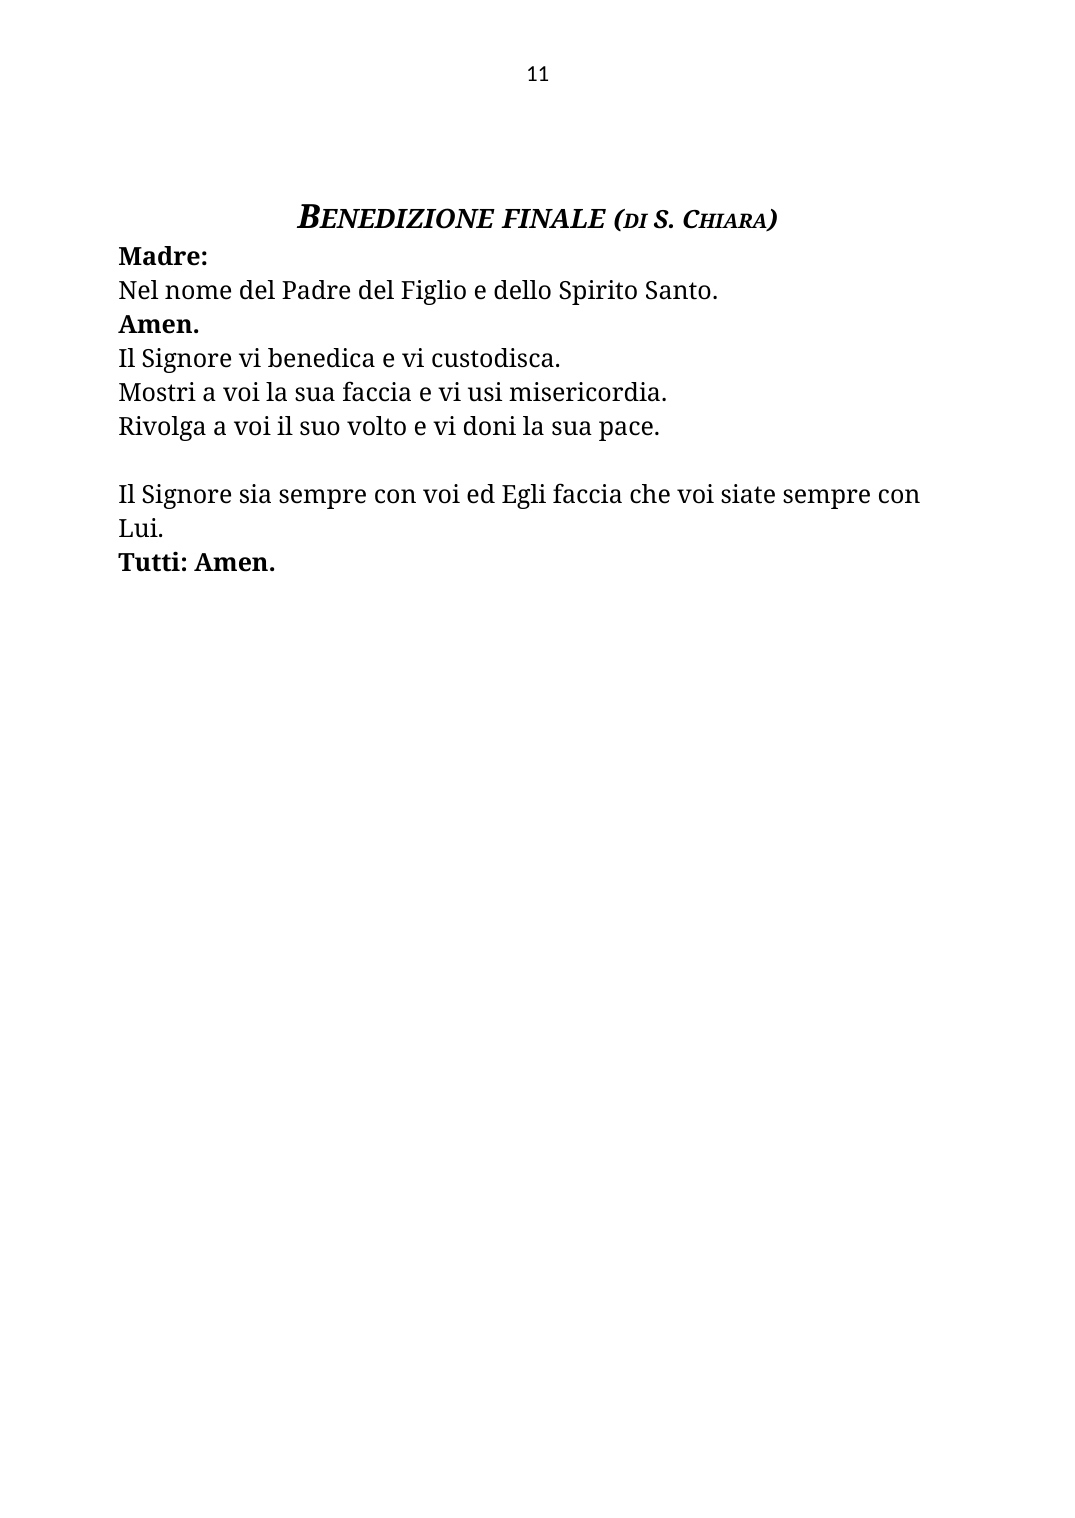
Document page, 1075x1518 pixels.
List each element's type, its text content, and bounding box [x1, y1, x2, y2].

text Mostri a voi la sua faccia e vi usi misericordia. [118, 375, 957, 409]
text Madre: [118, 238, 957, 272]
text Tutti: Amen. [118, 545, 957, 579]
text Nel nome del Padre del Figlio e dello Spirito Santo. [118, 272, 957, 307]
text Benedizione finale (di S. Chiara) [118, 193, 957, 238]
text Rivolga a voi il suo volto e vi doni la sua pace. [118, 409, 957, 443]
text Il Signore sia sempre con voi ed Egli faccia che voi siate sempre con Lui. [118, 477, 957, 545]
text Amen. [118, 307, 957, 341]
text Il Signore vi benedica e vi custodisca. [118, 341, 957, 375]
